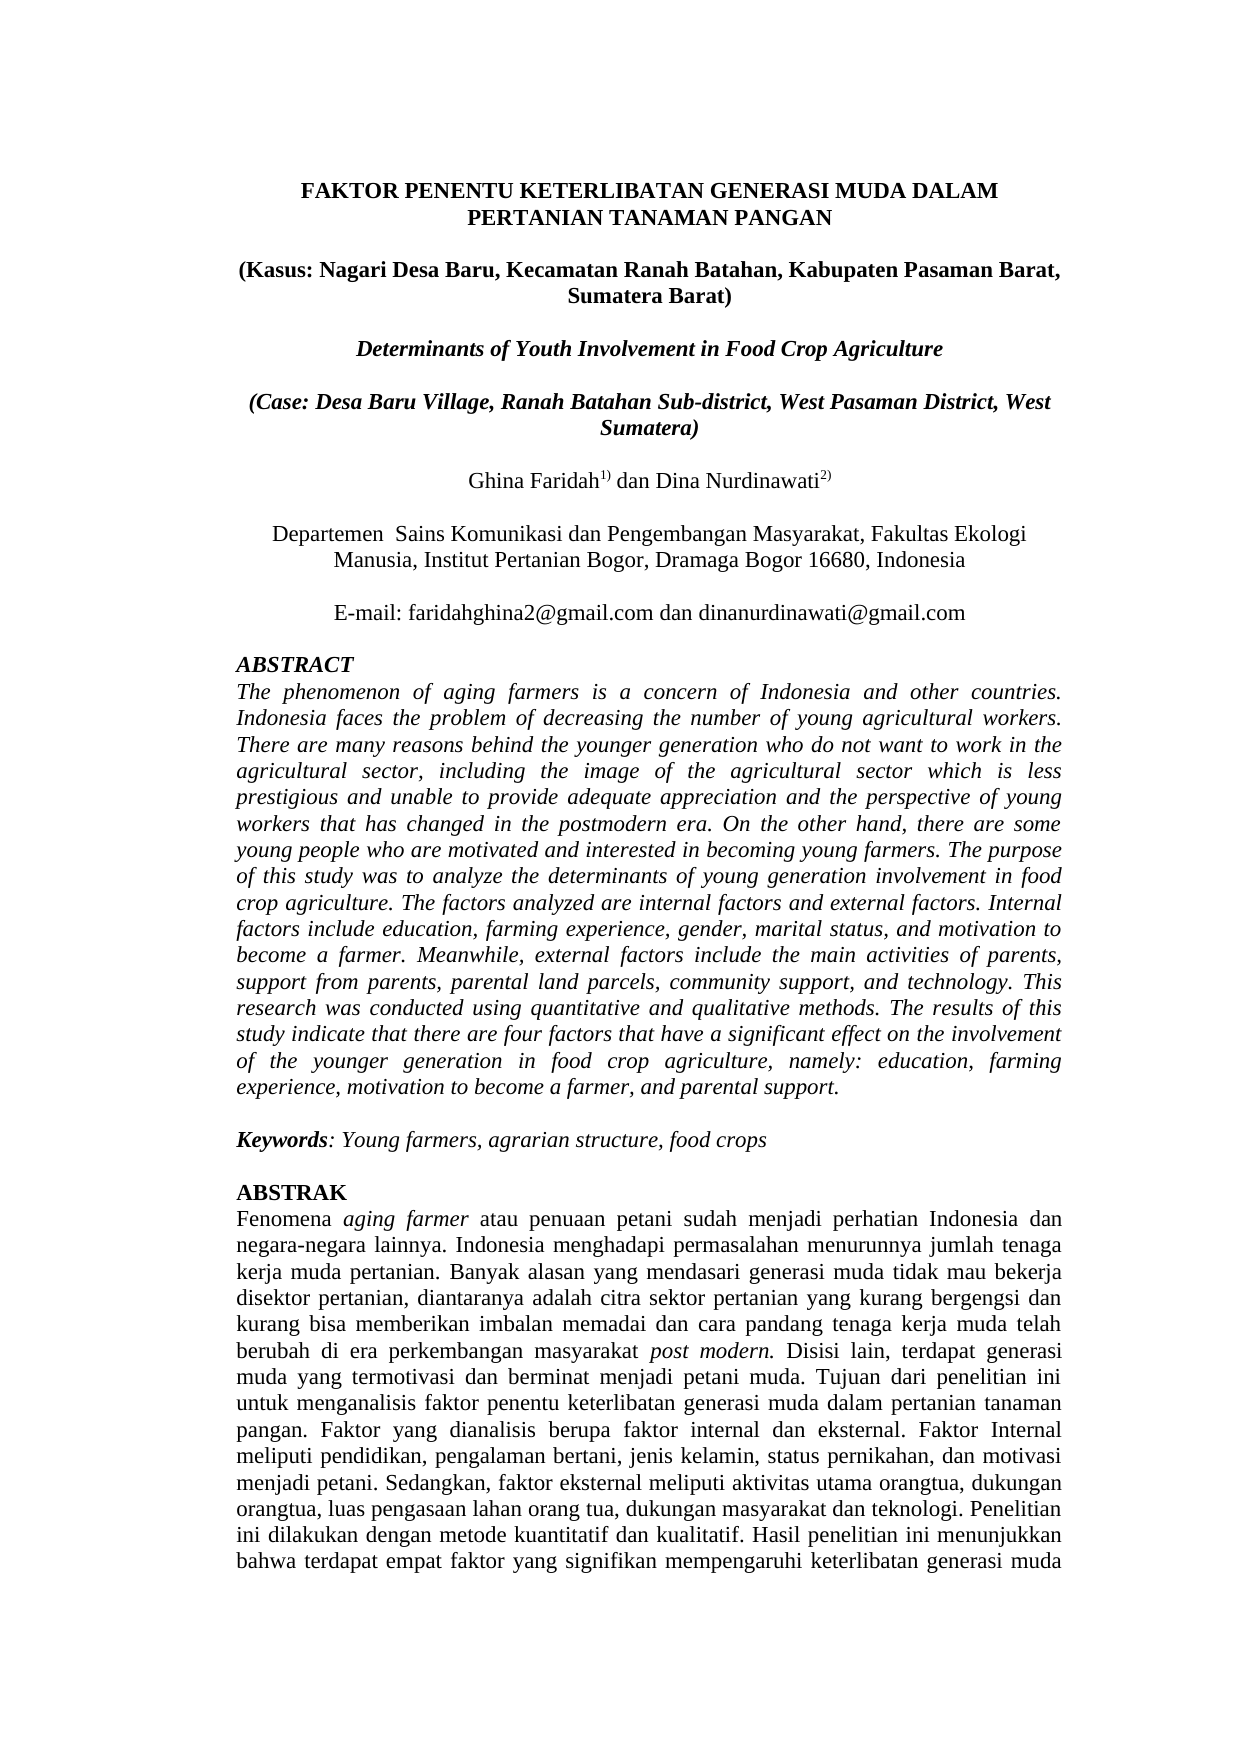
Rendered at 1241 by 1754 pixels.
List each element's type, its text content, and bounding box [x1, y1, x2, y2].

text (Case: Desa Baru Village, Ranah Batahan Sub-district, West Pasaman District, West Sumatera) [236, 388, 1063, 441]
text Departemen Sains Komunikasi dan Pengembangan Masyarakat, Fakultas Ekologi Manusia, Institut Pertanian Bogor, Dramaga Bogor 16680, Indonesia [236, 520, 1063, 572]
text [236, 1205, 1063, 1574]
text FAKTOR PENENTU KETERLIBATAN GENERASI MUDA DALAM PERTANIAN TANAMAN PANGAN [236, 177, 1063, 230]
text ABSTRAK [236, 1179, 1063, 1205]
text ABSTRACT [236, 652, 1063, 678]
text Keywords: Young farmers, agrarian structure, food crops [236, 1126, 1063, 1152]
text The phenomenon of aging farmers is a concern of Indonesia and other countries. Indonesia faces the problem of decreasing the number of young agricultural workers. There are many reasons behind the younger generation who do not want to work in the agricultural sector, including the image of the agricultural sector which is less prestigious and unable to provide adequate appreciation and the perspective of young workers that has changed in the postmodern era. On the other hand, there are some young people who are motivated and interested in becoming young farmers. The purpose of this study was to analyze the determinants of young generation involvement in food crop agriculture. The factors analyzed are internal factors and external factors. Internal factors include education, farming experience, gender, marital status, and motivation to become a farmer. Meanwhile, external factors include the main activities of parents, support from parents, parental land parcels, community support, and technology. This research was conducted using quantitative and qualitative methods. The results of this study indicate that there are four factors that have a significant effect on the involvement of the younger generation in food crop agriculture, namely: education, farming experience, motivation to become a farmer, and parental support. [236, 678, 1063, 1099]
text (Kasus: Nagari Desa Baru, Kecamatan Ranah Batahan, Kabupaten Pasaman Barat, Sumatera Barat) [236, 256, 1063, 309]
text Determinants of Youth Involvement in Food Crop Agriculture [236, 335, 1063, 362]
text E-mail: faridahghina2@gmail.com dan dinanurdinawati@gmail.com [236, 599, 1063, 625]
text Ghina Faridah1) dan Dina Nurdinawati2) [236, 467, 1063, 493]
